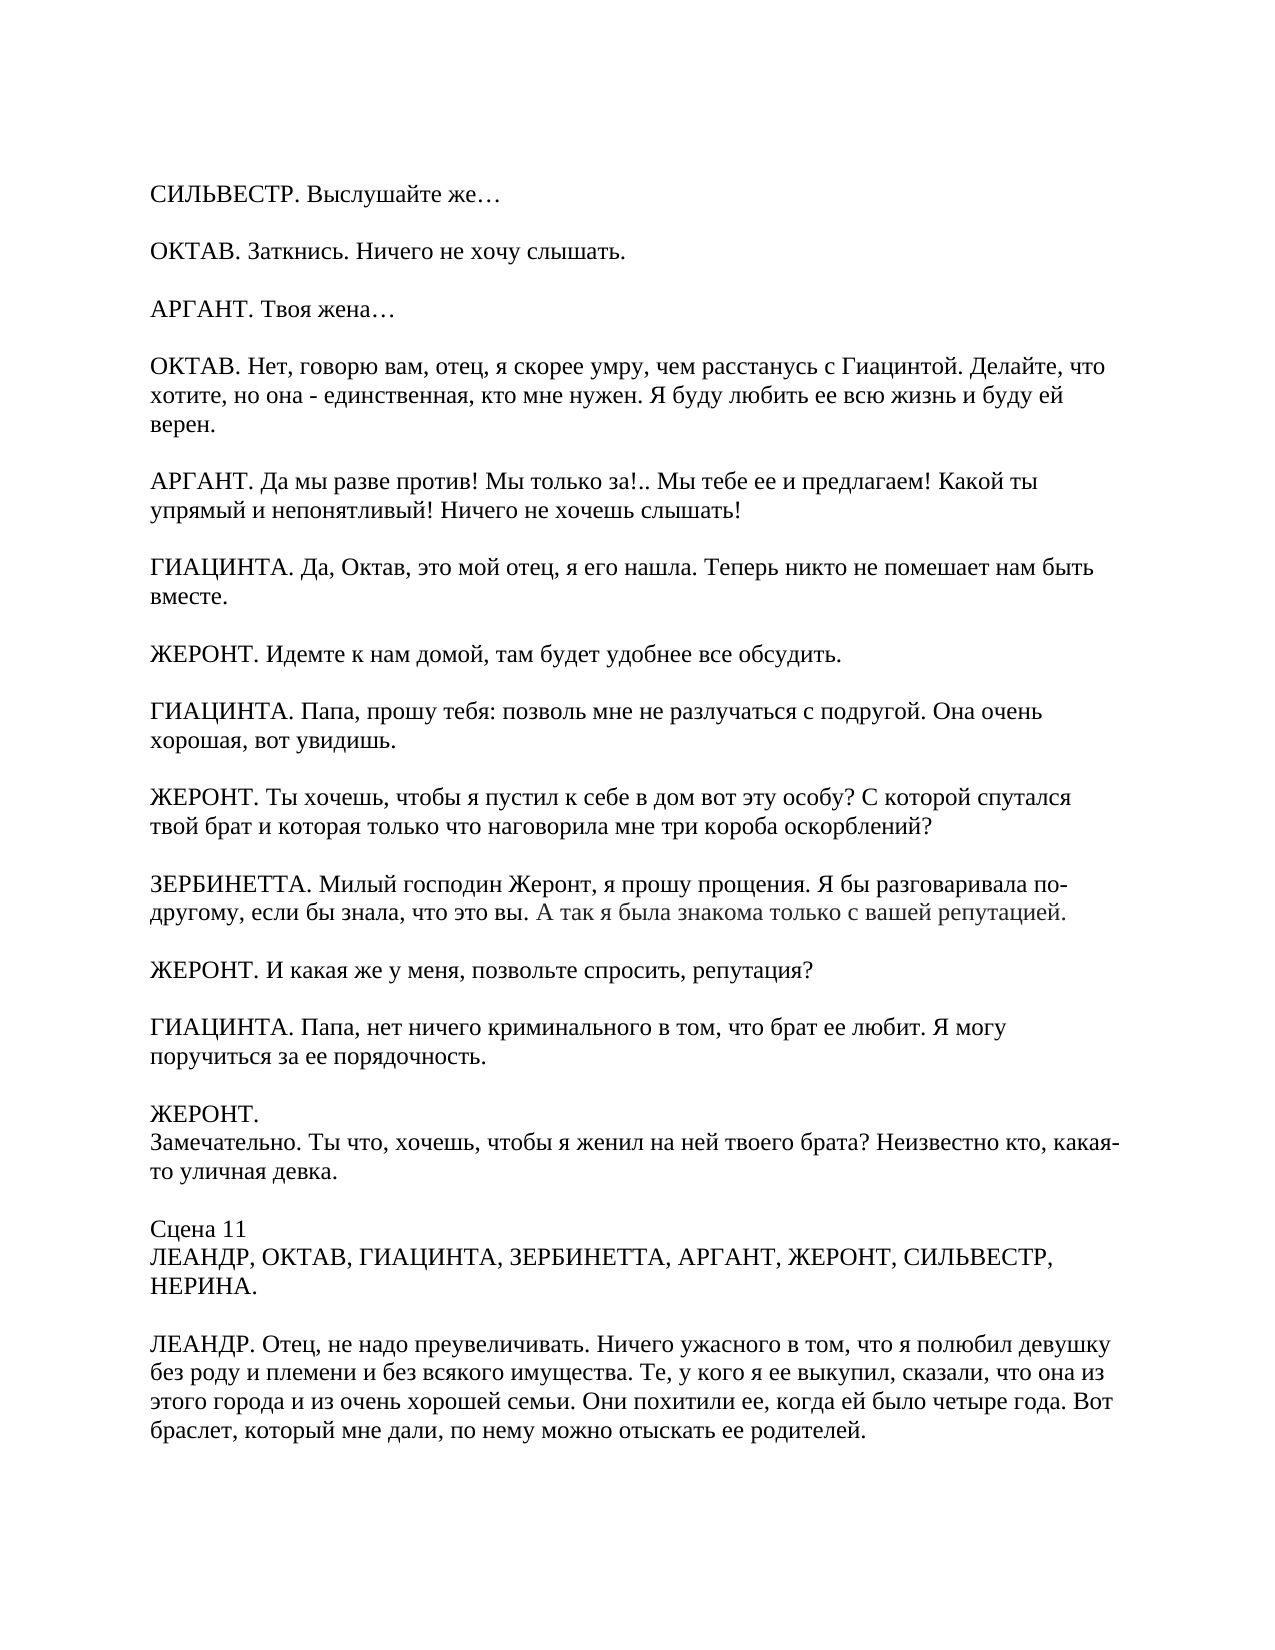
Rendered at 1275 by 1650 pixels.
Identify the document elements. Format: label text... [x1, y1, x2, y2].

text АРГАНТ. Да мы разве против! Мы только за!.. Мы тебе ее и предлагаем! Какой ты упрямый и непонятливый! Ничего не хочешь слышать! [150, 466, 1125, 524]
text ОКТАВ. Заткнись. Ничего не хочу слышать. [150, 236, 1125, 265]
text ГИАЦИНТА. Папа, прошу тебя: позволь мне не разлучаться с подругой. Она очень хорошая, вот увидишь. [150, 696, 1125, 754]
text Замечательно. Ты что, хочешь, чтобы я женил на ней твоего брата? Неизвестно кто, какая-то уличная девка. [150, 1127, 1125, 1185]
text ЛЕАНДР, ОКТАВ, ГИАЦИНТА, ЗЕРБИНЕТТА, АРГАНТ, ЖЕРОНТ, СИЛЬВЕСТР, НЕРИНА. [150, 1242, 1125, 1300]
text ГИАЦИНТА. Папа, нет ничего криминального в том, что брат ее любит. Я могу поручиться за ее порядочность. [150, 1012, 1125, 1070]
text ОКТАВ. Нет, говорю вам, отец, я скорее умру, чем расстанусь с Гиацинтой. Делайте, что хотите, но она - единственная, кто мне нужен. Я буду любить ее всю жизнь и буду ей верен. [150, 351, 1125, 437]
text СИЛЬВЕСТР. Выслушайте же… [150, 179, 1125, 207]
text ГИАЦИНТА. Да, Октав, это мой отец, я его нашла. Теперь никто не помешает нам быть вместе. [150, 552, 1125, 610]
text ЖЕРОНТ. Ты хочешь, чтобы я пустил к себе в дом вот эту особу? С которой спутался твой брат и которая только что наговорила мне три короба оскорблений? [150, 782, 1125, 840]
text Сцена 11 [150, 1214, 1125, 1242]
text АРГАНТ. Твоя жена… [150, 294, 1125, 322]
text ЖЕРОНТ. [150, 1099, 1125, 1127]
text ЛЕАНДР. Отец, не надо преувеличивать. Ничего ужасного в том, что я полюбил девушку без роду и племени и без всякого имущества. Те, у кого я ее выкупил, сказали, что она из этого города и из очень хорошей семьи. Они похитили ее, когда ей было четыре года. Вот браслет, который мне дали, по нему можно отыскать ее родителей. [150, 1329, 1125, 1444]
text ЖЕРОНТ. Идемте к нам домой, там будет удобнее все обсудить. [150, 639, 1125, 667]
text ЗЕРБИНЕТТА. Милый господин Жеронт, я прошу прощения. Я бы разговаривала по-другому, если бы знала, что это вы. А так я была знакома только с вашей репутацией. [150, 869, 1125, 926]
text ЖЕРОНТ. И какая же у меня, позвольте спросить, репутация? [150, 955, 1125, 984]
